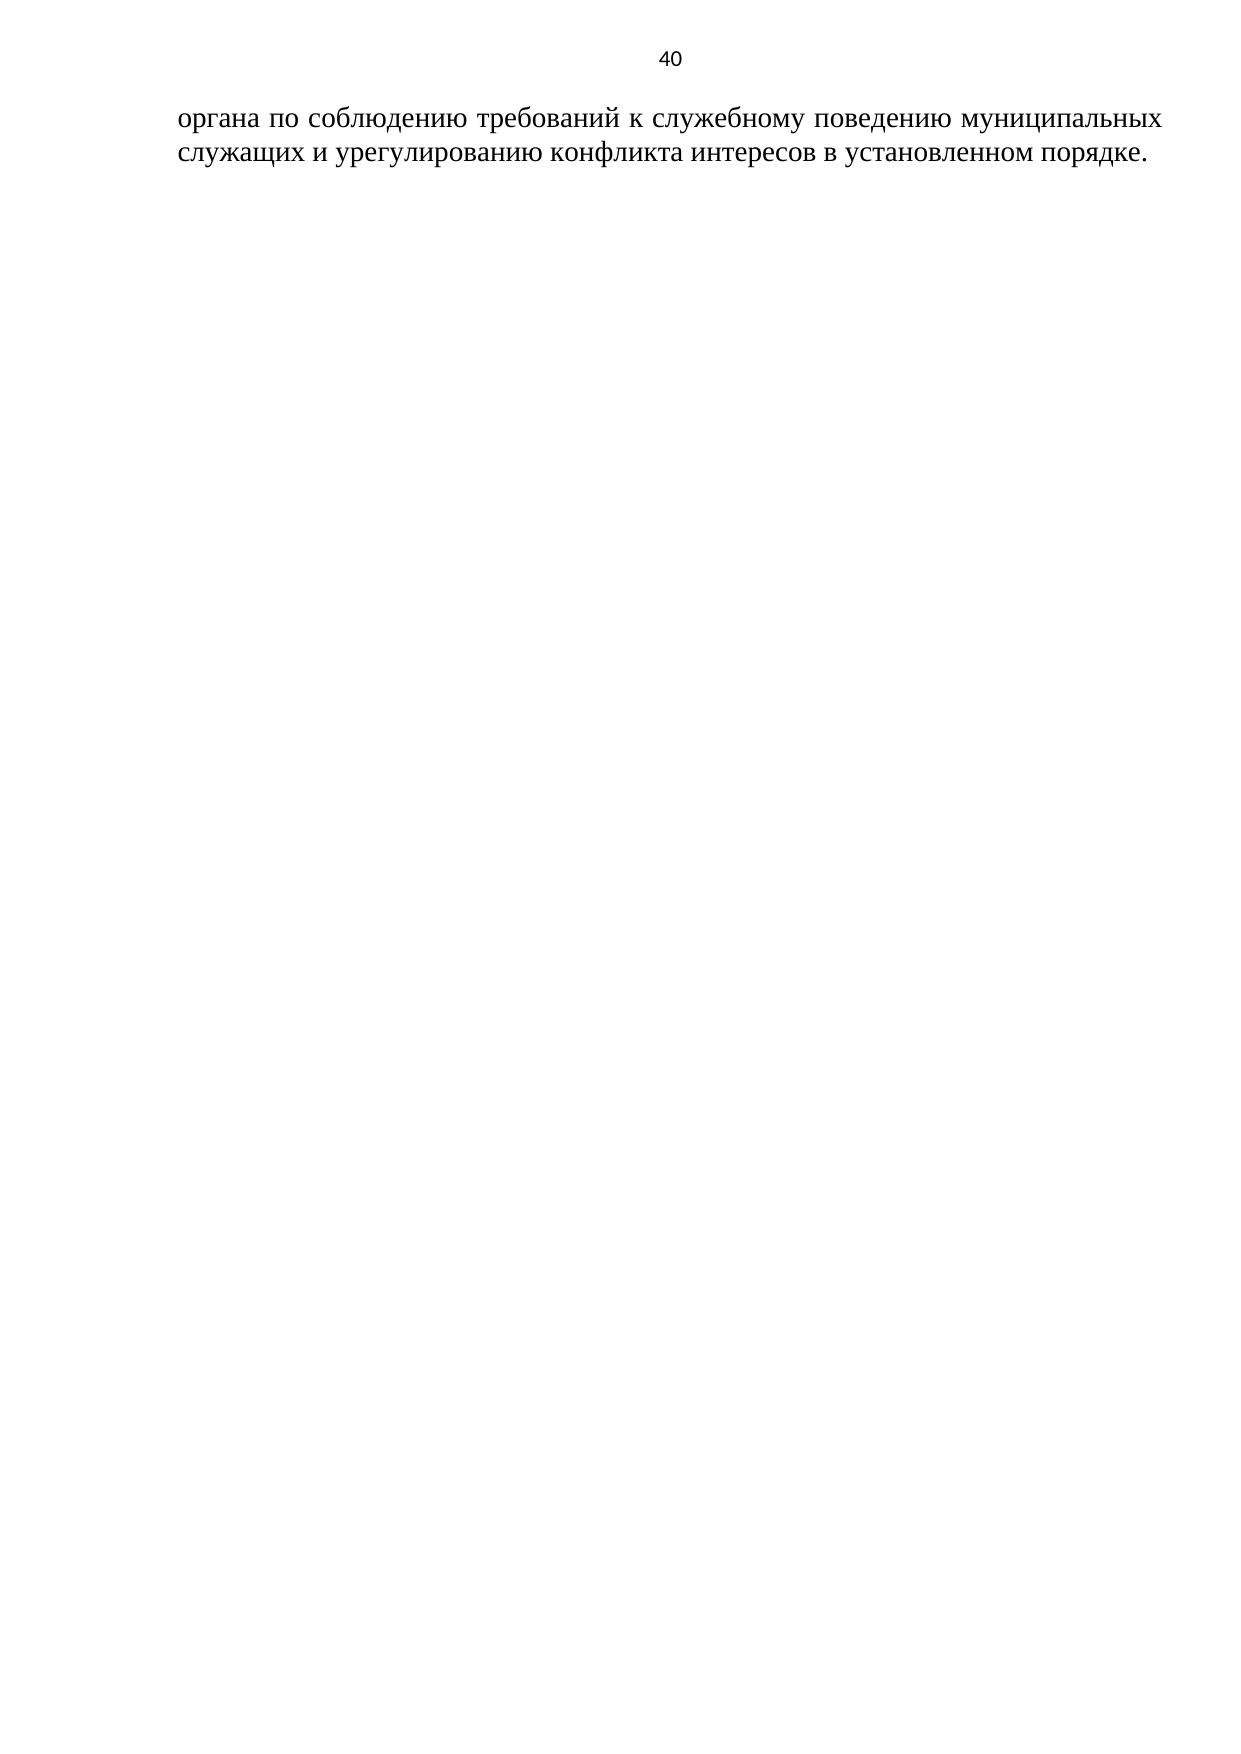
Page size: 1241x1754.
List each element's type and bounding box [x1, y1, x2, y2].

list [177, 100, 1163, 167]
